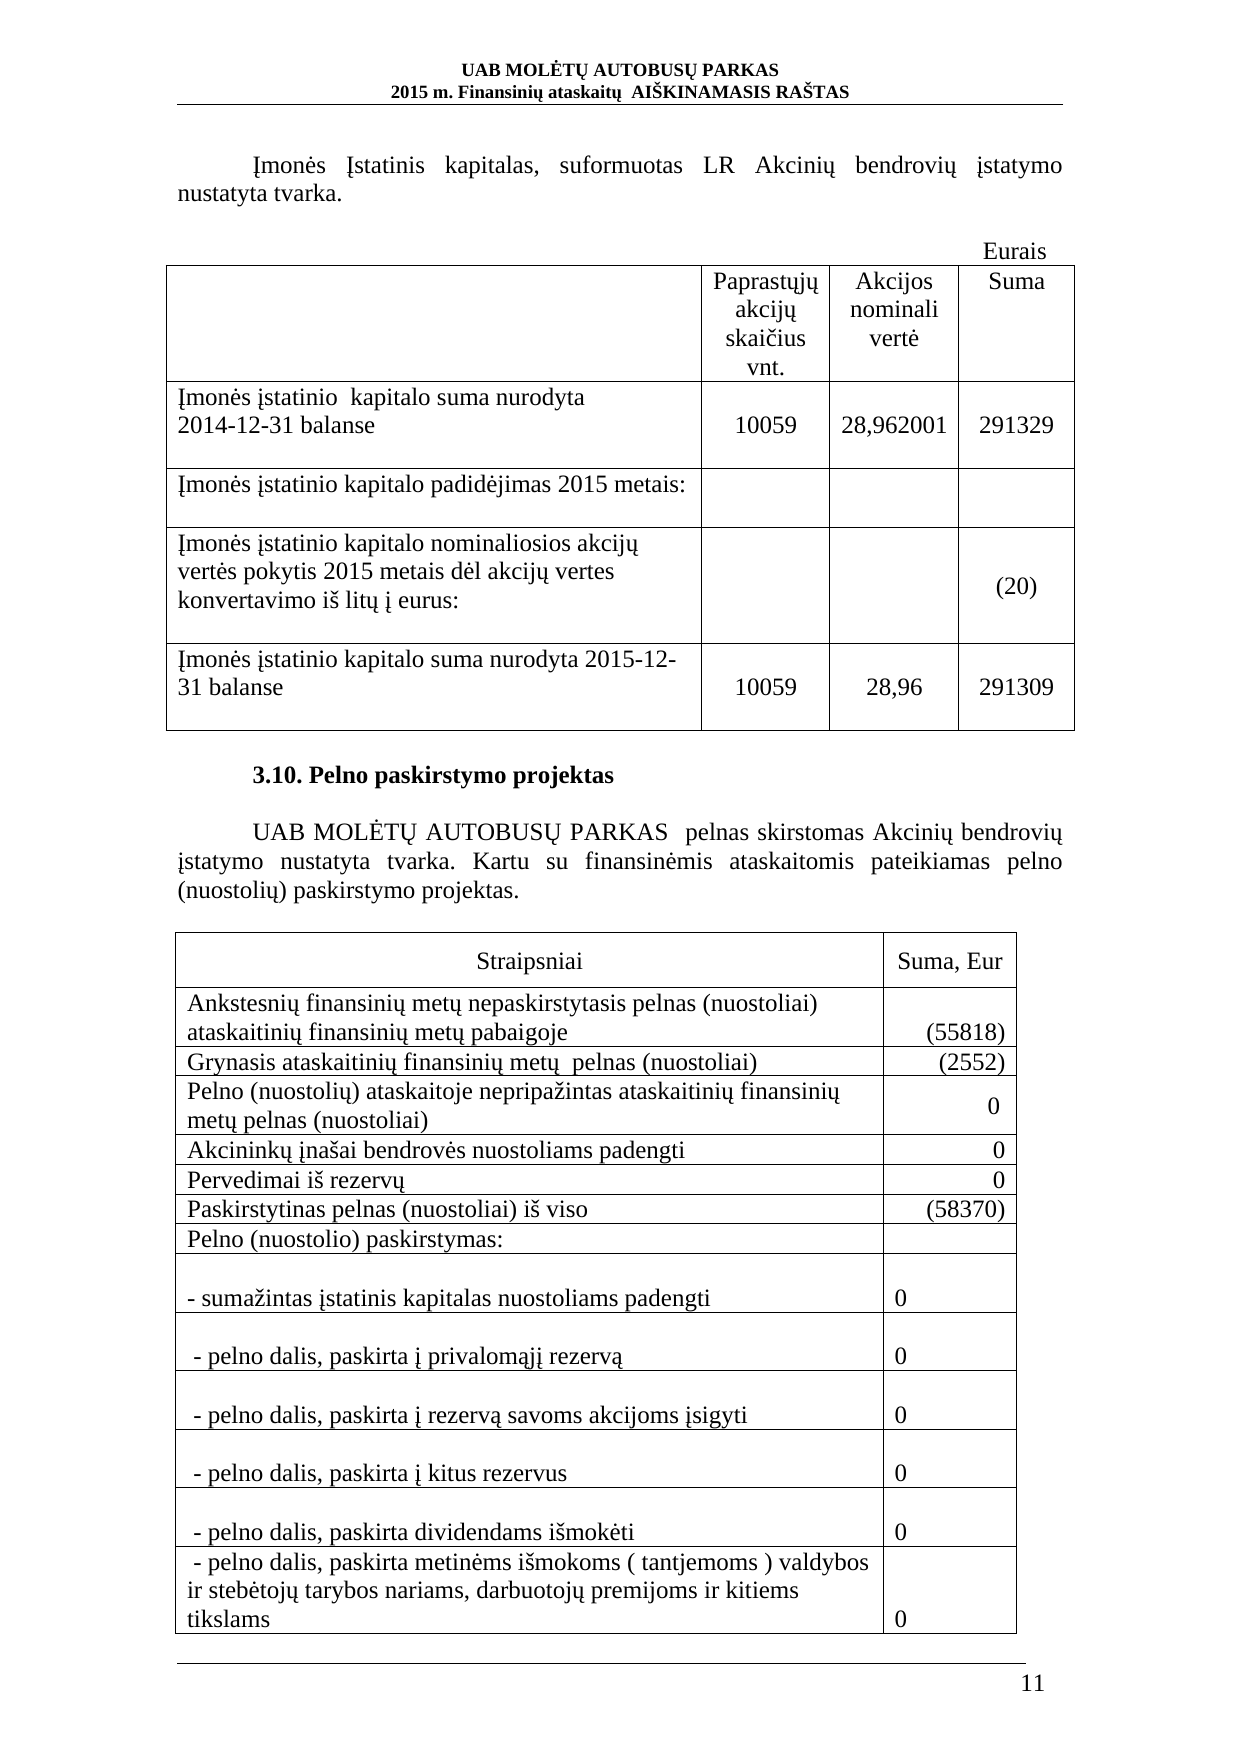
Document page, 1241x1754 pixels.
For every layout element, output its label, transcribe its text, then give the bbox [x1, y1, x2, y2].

table_cell - pelno dalis, paskirta į privalomąjį rezervą [176, 1313, 883, 1370]
table_cell 0 [884, 1165, 1016, 1193]
table_cell - sumažintas įstatinis kapitalas nuostoliams padengti [176, 1254, 883, 1312]
table_cell [884, 1224, 1016, 1253]
table_header Suma, Eur [884, 933, 1016, 987]
table_cell Įmonės įstatinio kapitalo padidėjimas 2015 metais: [167, 469, 701, 527]
table_cell [830, 528, 958, 643]
table_cell [702, 528, 829, 643]
table_cell 0 [884, 1488, 1016, 1546]
table_cell Grynasis ataskaitinių finansinių metų pelnas (nuostoliai) [176, 1047, 883, 1075]
table_cell Akcininkų įnašai bendrovės nuostoliams padengti [176, 1135, 883, 1164]
table_header Suma [959, 266, 1074, 381]
table_cell 28,962001 [830, 382, 958, 468]
table_cell - pelno dalis, paskirta dividendams išmokėti [176, 1488, 883, 1546]
table_cell 291329 [959, 382, 1074, 468]
table_cell Ankstesnių finansinių metų nepaskirstytasis pelnas (nuostoliai) ataskaitinių finansinių metų pabaigoje [176, 988, 883, 1046]
table_cell (58370) [884, 1195, 1016, 1223]
table_header Akcijos nominali vertė [830, 266, 958, 381]
table_cell - pelno dalis, paskirta metinėms išmokoms ( tantjemoms ) valdybos ir stebėtojų tarybos nariams, darbuotojų premijoms ir kitiems tikslams [176, 1547, 883, 1633]
table_header [167, 266, 701, 381]
table_cell Įmonės įstatinio kapitalo nominaliosios akcijų vertės pokytis 2015 metais dėl akcijų vertes konvertavimo iš litų į eurus: [167, 528, 701, 643]
table_cell 0 [884, 1547, 1016, 1633]
table_cell [959, 469, 1074, 527]
table_cell (2552) [884, 1047, 1016, 1075]
table_cell - pelno dalis, paskirta į kitus rezervus [176, 1430, 883, 1487]
table_cell Pelno (nuostolio) paskirstymas: [176, 1224, 883, 1253]
table_cell Pelno (nuostolių) ataskaitoje nepripažintas ataskaitinių finansinių metų pelnas (nuostoliai) [176, 1076, 883, 1134]
text Įmonės Įstatinis kapitalas, suformuotas LR Akcinių bendrovių įstatymo nustatyta tvarka. [177, 150, 1063, 207]
table_cell 0 [884, 1135, 1016, 1164]
table_cell 10059 [702, 644, 829, 730]
table_cell Įmonės įstatinio kapitalo suma nurodyta 2015-12-31 balanse [167, 644, 701, 730]
table_cell 291309 [959, 644, 1074, 730]
table_cell [830, 469, 958, 527]
table_cell [702, 469, 829, 527]
table_cell 10059 [702, 382, 829, 468]
table_cell Įmonės įstatinio kapitalo suma nurodyta 2014-12-31 balanse [167, 382, 701, 468]
table_cell Paskirstytinas pelnas (nuostoliai) iš viso [176, 1195, 883, 1223]
table_cell 0 [884, 1076, 1016, 1134]
text Eurais [177, 236, 1063, 265]
table_cell - pelno dalis, paskirta į rezervą savoms akcijoms įsigyti [176, 1371, 883, 1429]
table_cell (55818) [884, 988, 1016, 1046]
text UAB MOLĖTŲ AUTOBUSŲ PARKAS pelnas skirstomas Akcinių bendrovių įstatymo nustatyta tvarka. Kartu su finansinėmis ataskaitomis pateikiamas pelno (nuostolių) paskirstymo projektas. [177, 817, 1063, 903]
table_cell (20) [959, 528, 1074, 643]
table_cell 0 [884, 1254, 1016, 1312]
table_cell 0 [884, 1371, 1016, 1429]
table_header Paprastųjų akcijų skaičius vnt. [702, 266, 829, 381]
text 3.10. Pelno paskirstymo projektas [177, 760, 1063, 788]
table_cell 0 [884, 1430, 1016, 1487]
table_cell 28,96 [830, 644, 958, 730]
table_cell Pervedimai iš rezervų [176, 1165, 883, 1193]
table_cell 0 [884, 1313, 1016, 1370]
table_header Straipsniai [176, 933, 883, 987]
